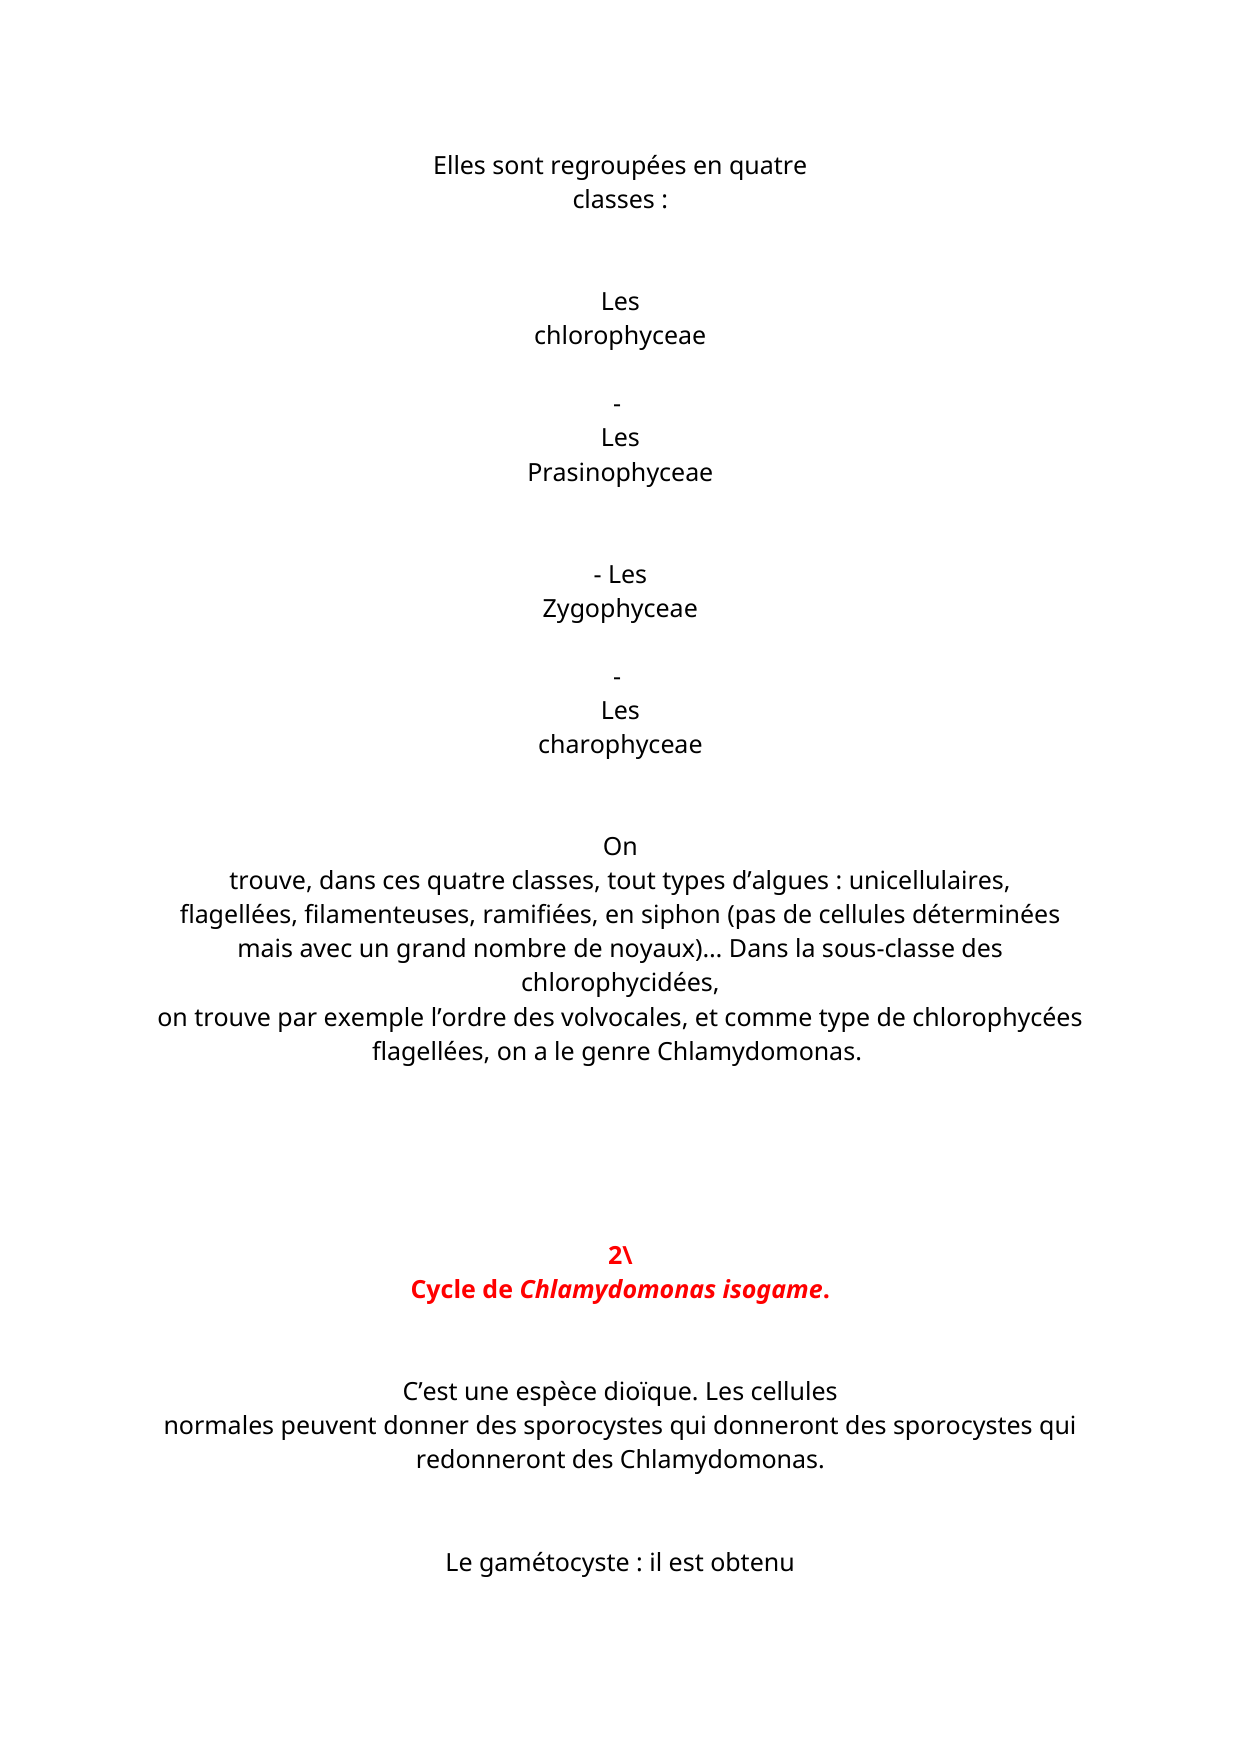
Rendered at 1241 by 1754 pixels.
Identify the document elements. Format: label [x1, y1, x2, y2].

text [148, 148, 1093, 1578]
